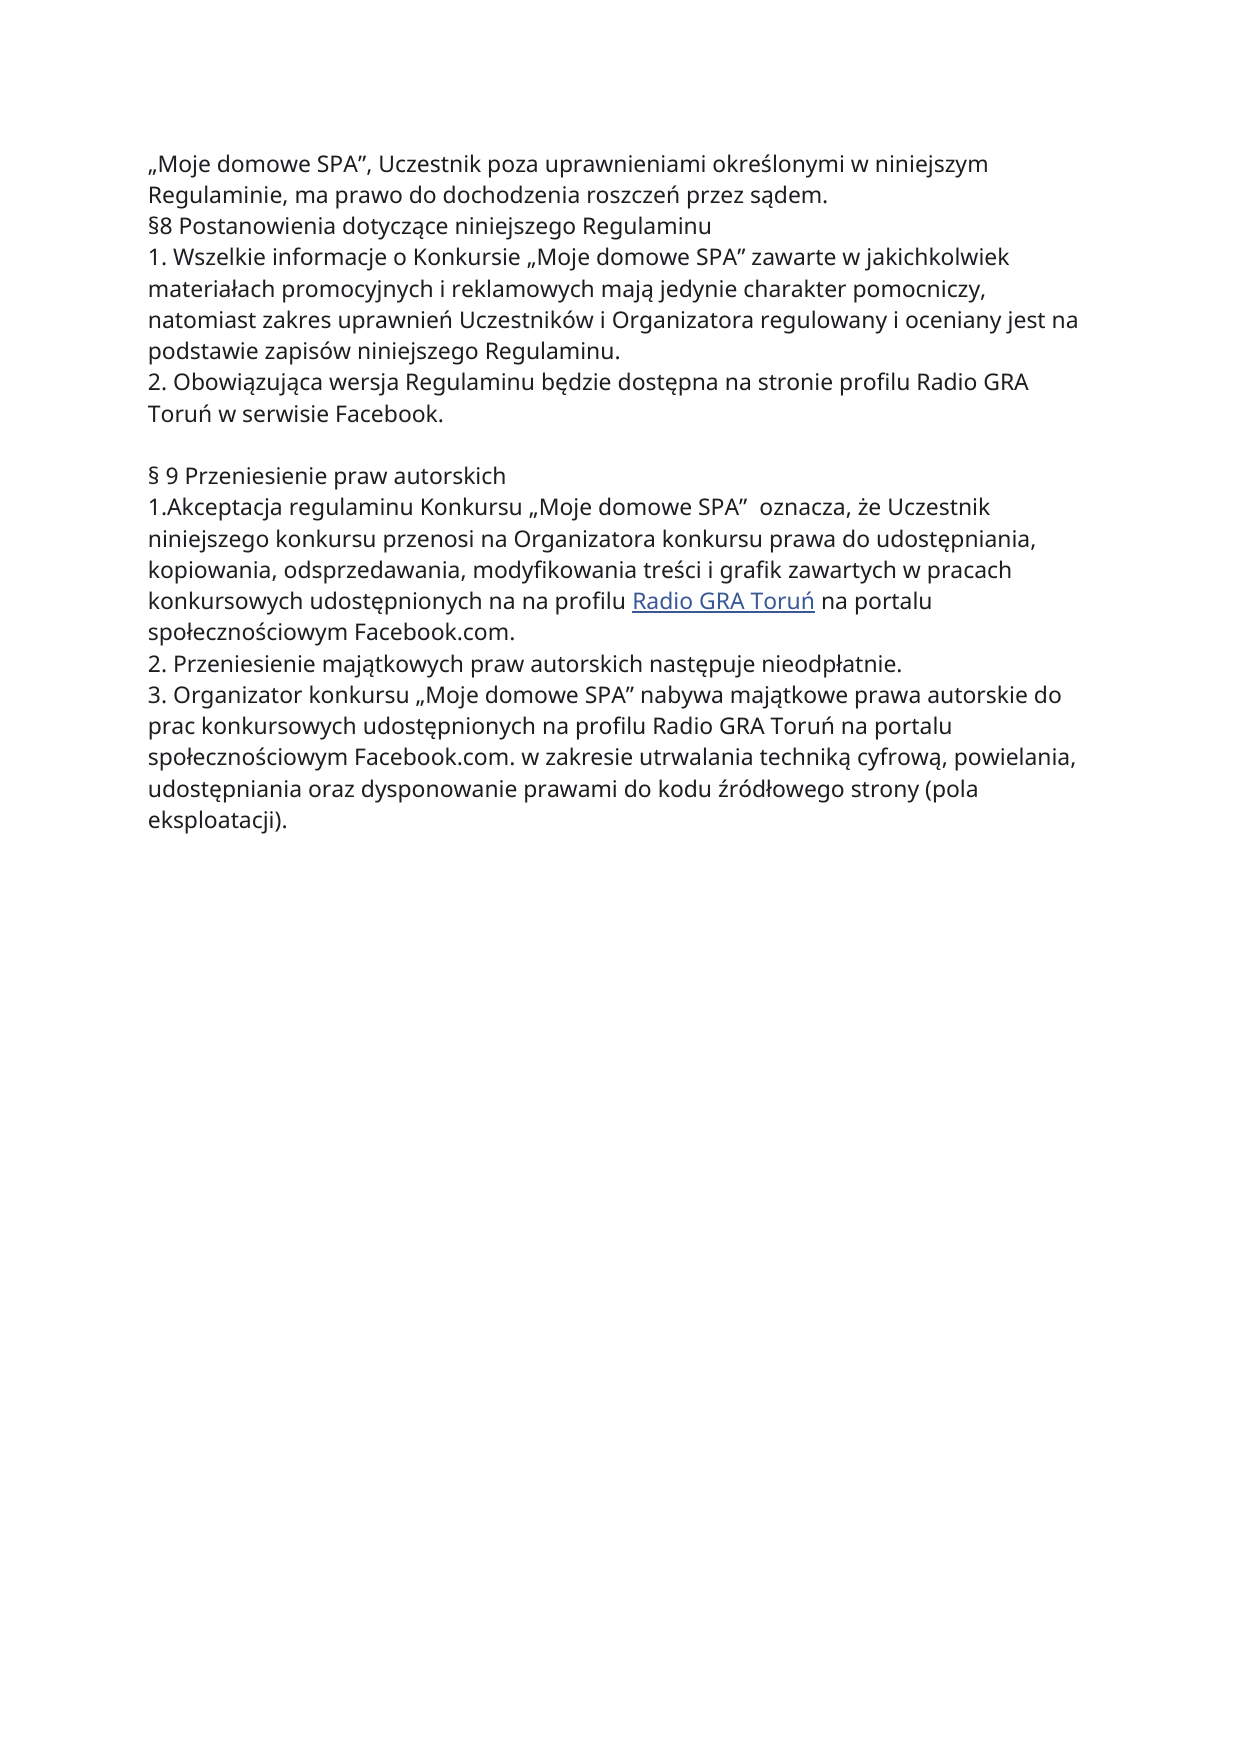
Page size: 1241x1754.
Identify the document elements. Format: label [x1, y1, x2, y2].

text [148, 148, 1093, 835]
